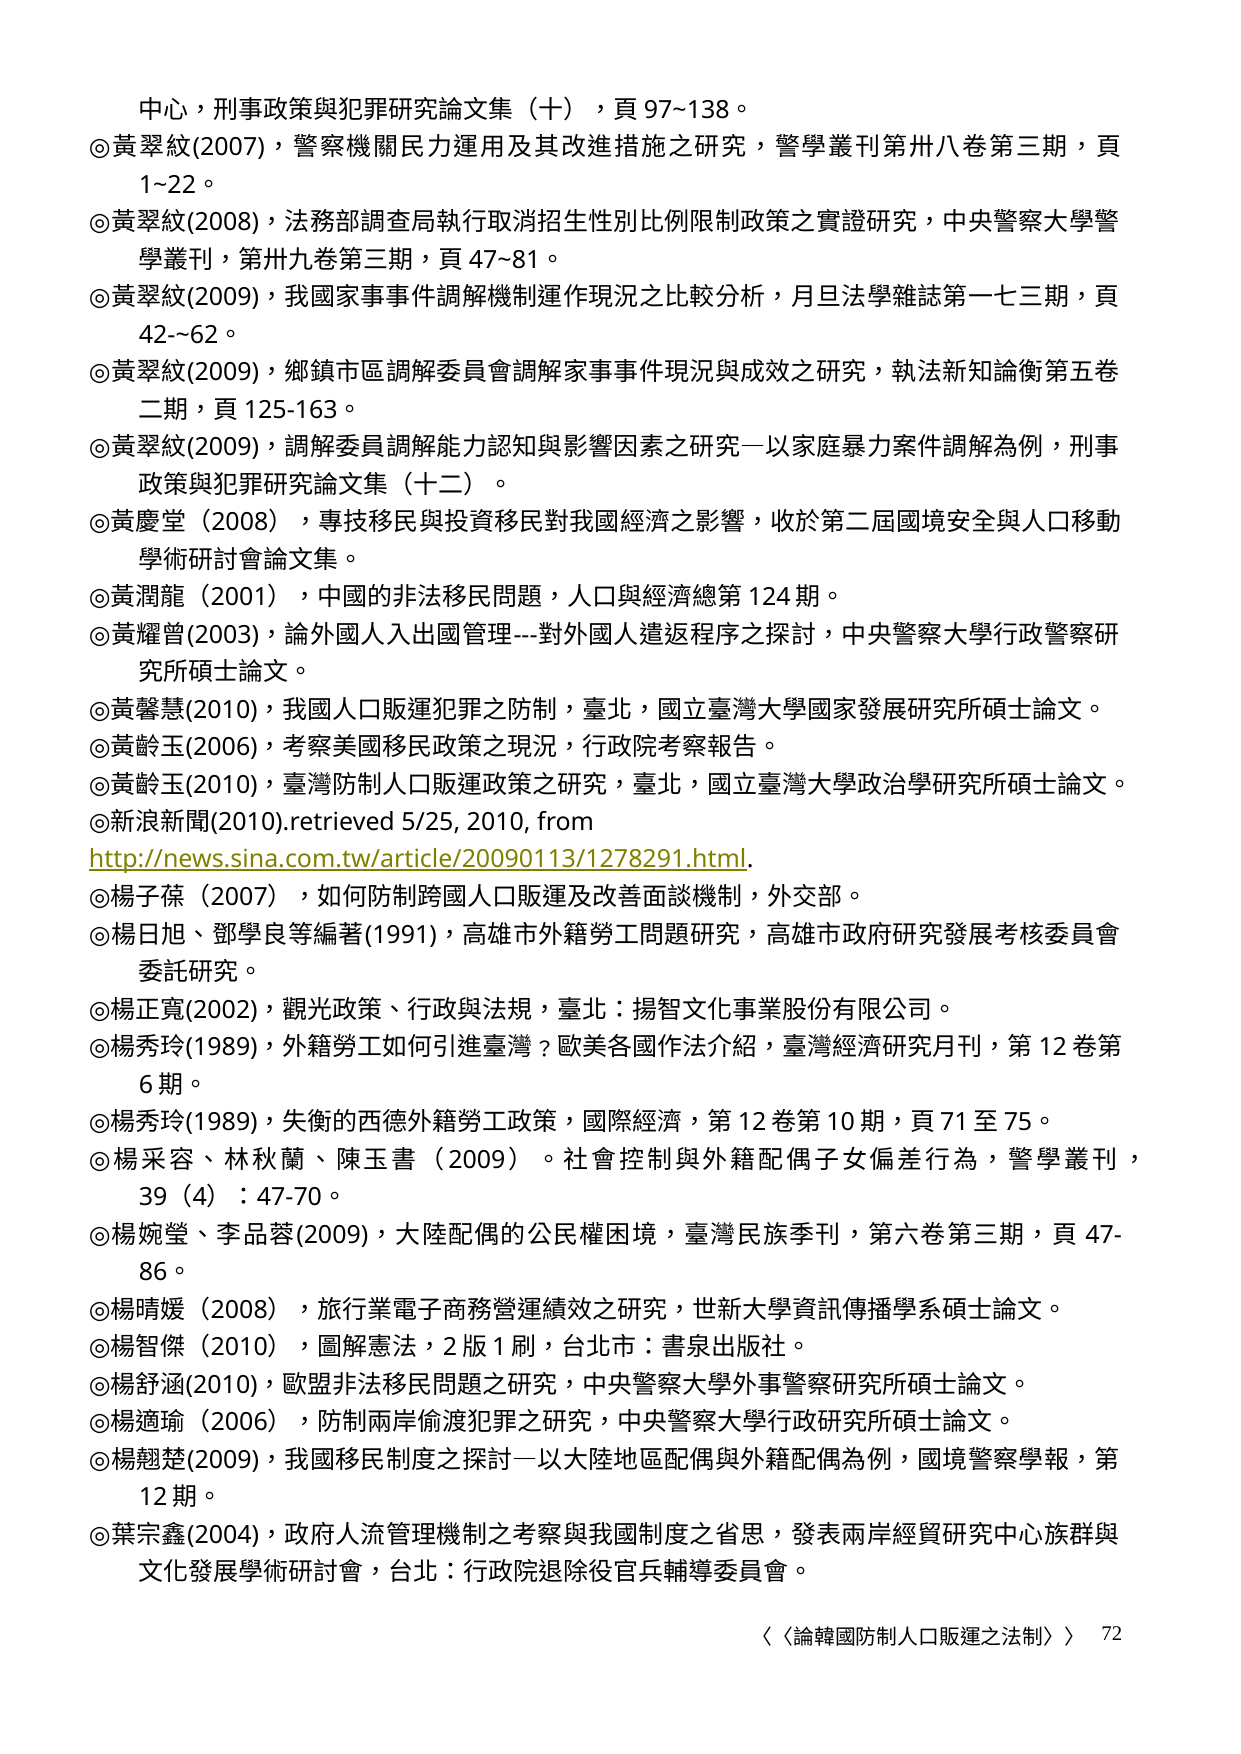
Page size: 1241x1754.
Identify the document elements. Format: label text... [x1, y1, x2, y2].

text ◎楊婉瑩、李品蓉(2009)，大陸配偶的公民權困境，臺灣民族季刊，第六卷第三期，頁47-86。 [89, 1214, 1122, 1289]
text ◎黃翠紋(2009)，我國家事事件調解機制運作現況之比較分析，月旦法學雜誌第一七三期，頁42-~62。 [89, 276, 1122, 351]
text ◎楊適瑜（2006），防制兩岸偷渡犯罪之研究，中央警察大學行政研究所碩士論文。 [89, 1401, 1122, 1439]
text ◎楊正寬(2002)，觀光政策、行政與法規，臺北：揚智文化事業股份有限公司。 [89, 989, 1122, 1026]
text ◎楊子葆（2007），如何防制跨國人口販運及改善面談機制，外交部。 [89, 876, 1122, 914]
text ◎黃馨慧(2010)，我國人口販運犯罪之防制，臺北，國立臺灣大學國家發展研究所碩士論文。 [89, 689, 1122, 726]
text ◎楊日旭、鄧學良等編著(1991)，高雄市外籍勞工問題研究，高雄市政府研究發展考核委員會委託研究。 [89, 914, 1122, 989]
text ◎楊晴媛（2008），旅行業電子商務營運績效之研究，世新大學資訊傳播學系碩士論文。 [89, 1289, 1122, 1326]
text ◎楊舒涵(2010)，歐盟非法移民問題之研究，中央警察大學外事警察研究所碩士論文。 [89, 1364, 1122, 1401]
text ◎黃翠紋(2008)，法務部調查局執行取消招生性別比例限制政策之實證研究，中央警察大學警學叢刊，第卅九卷第三期，頁47~81。 [89, 201, 1122, 276]
text ◎黃齡玉(2010)，臺灣防制人口販運政策之研究，臺北，國立臺灣大學政治學研究所碩士論文。 [89, 764, 1122, 801]
text ◎新浪新聞(2010).retrieved 5/25, 2010, from [89, 801, 1122, 839]
text ◎黃耀曾(2003)，論外國人入出國管理---對外國人遣返程序之探討，中央警察大學行政警察研究所碩士論文。 [89, 614, 1122, 689]
text ◎黃翠紋(2009)，鄉鎮市區調解委員會調解家事事件現況與成效之研究，執法新知論衡第五卷二期，頁125-163。 [89, 351, 1122, 426]
text ◎楊采容、林秋蘭、陳玉書（2009）。社會控制與外籍配偶子女偏差行為，警學叢刊，39（4）：47-70。 [89, 1139, 1122, 1214]
text ◎楊秀玲(1989)，外籍勞工如何引進臺灣﹖歐美各國作法介紹，臺灣經濟研究月刊，第12卷第6期。 [89, 1026, 1122, 1101]
text ◎黃翠紋(2009)，調解委員調解能力認知與影響因素之研究—以家庭暴力案件調解為例，刑事政策與犯罪研究論文集（十二）。 [89, 426, 1122, 501]
text ◎黃翠紋(2007)，警察機關民力運用及其改進措施之研究，警學叢刊第卅八卷第三期，頁1~22。 [89, 126, 1122, 201]
text ◎黃潤龍（2001），中國的非法移民問題，人口與經濟總第124期。 [89, 576, 1122, 614]
text ◎黃齡玉(2006)，考察美國移民政策之現況，行政院考察報告。 [89, 726, 1122, 764]
text ◎黃慶堂（2008），專技移民與投資移民對我國經濟之影響，收於第二屆國境安全與人口移動學術研討會論文集。 [89, 501, 1122, 576]
text http://news.sina.com.tw/article/20090113/1278291.html. [89, 839, 1122, 876]
text ◎楊秀玲(1989)，失衡的西德外籍勞工政策，國際經濟，第12卷第10期，頁71至75。 [89, 1101, 1122, 1139]
text ◎葉宗鑫(2004)，政府人流管理機制之考察與我國制度之省思，發表兩岸經貿研究中心族群與文化發展學術研討會，台北：行政院退除役官兵輔導委員會。 [89, 1514, 1122, 1589]
text ◎楊翹楚(2009)，我國移民制度之探討—以大陸地區配偶與外籍配偶為例，國境警察學報，第12期。 [89, 1439, 1122, 1514]
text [89, 89, 1122, 126]
text ◎楊智傑（2010），圖解憲法，2版1刷，台北市：書泉出版社。 [89, 1326, 1122, 1364]
